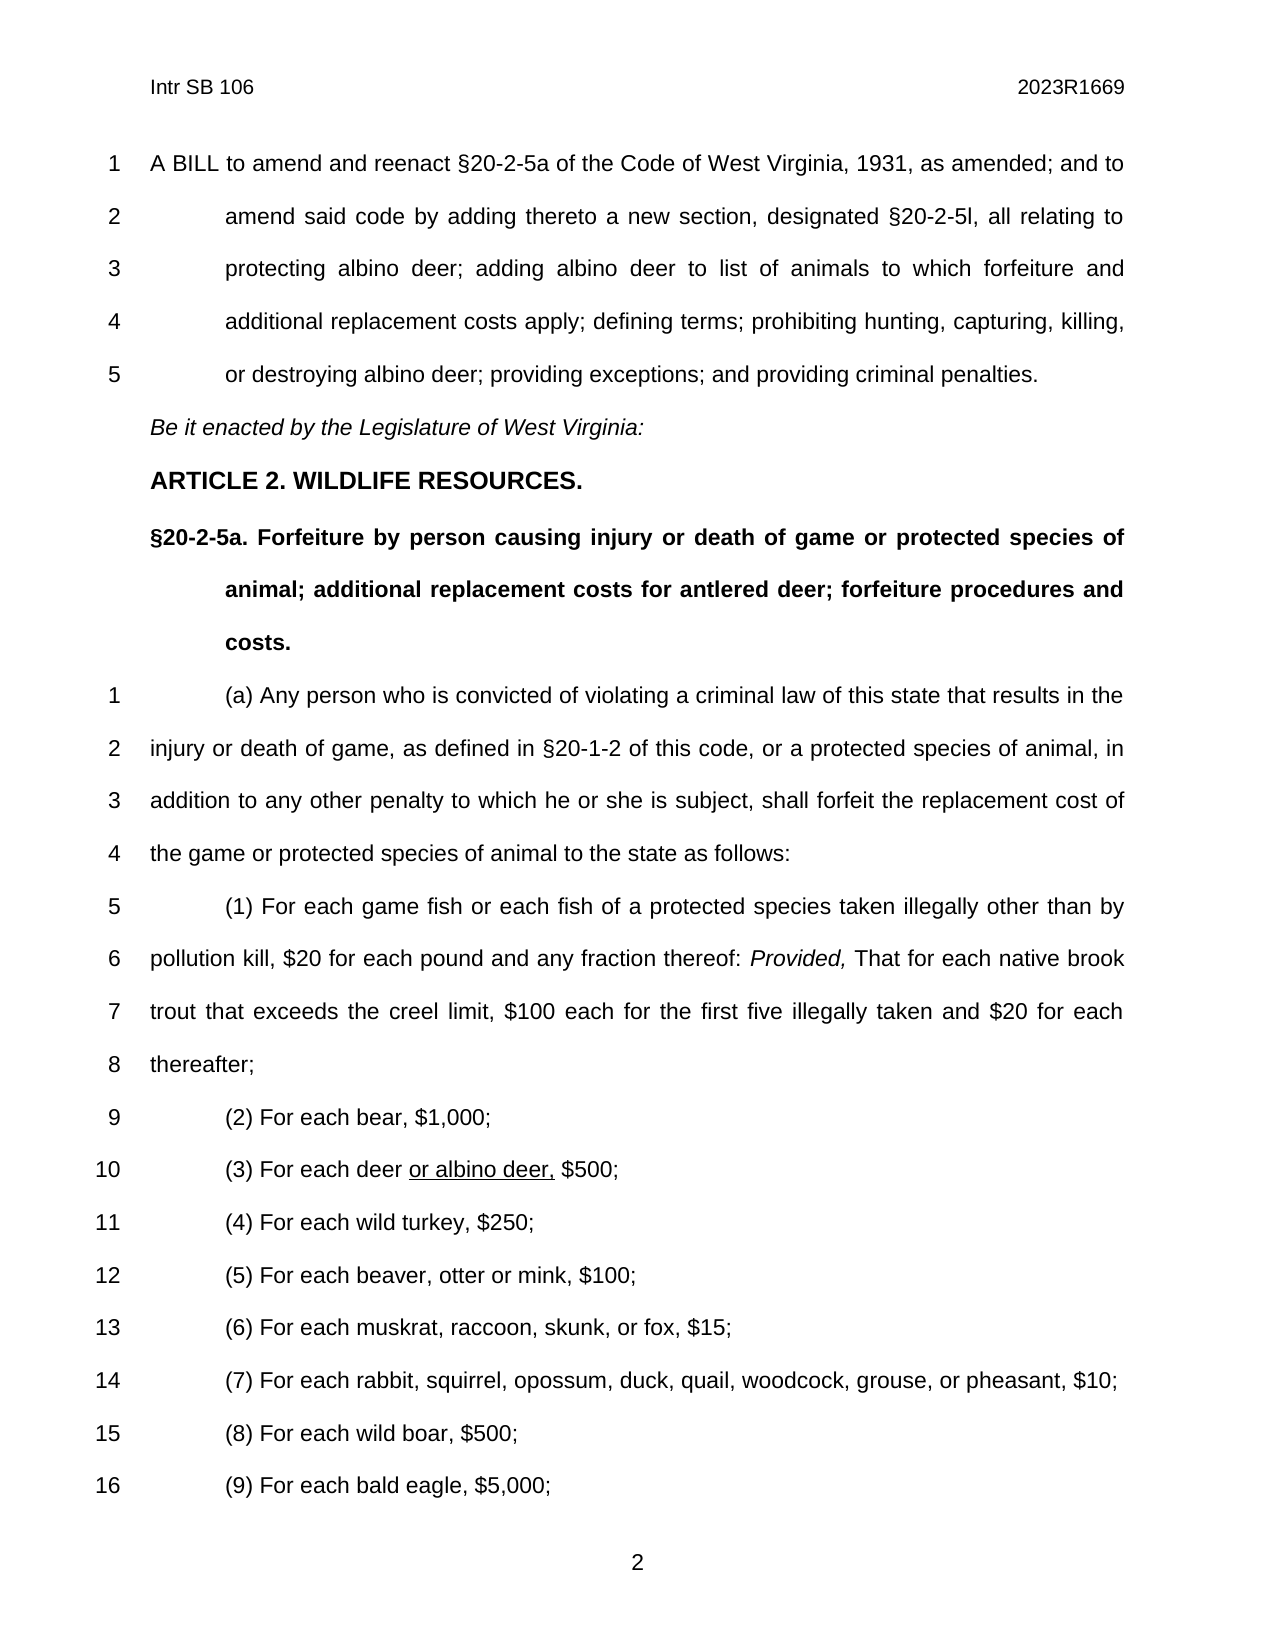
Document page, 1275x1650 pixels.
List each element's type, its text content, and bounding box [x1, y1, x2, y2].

subtitle §20-2-5a. Forfeiture by person causing injury or death of game or protected species of animal; additional replacement costs for antlered deer; forfeiture procedures and costs. [150, 524, 1125, 656]
text Be it enacted by the Legislature of West Virginia: [150, 413, 1125, 440]
text (5) For each beaver, otter or mink, $100; [150, 1262, 1125, 1288]
title A BILL to amend and reenact §20-2-5a of the Code of West Virginia, 1931, as amended; and to amend said code by adding thereto a new section, designated §20-2-5l, all relating to protecting albino deer; adding albino deer to list of animals to which forfeiture and additional replacement costs apply; defining terms; prohibiting hunting, capturing, killing, or destroying albino deer; providing exceptions; and providing criminal penalties. [150, 150, 1125, 387]
text (1) For each game fish or each fish of a protected species taken illegally other than by pollution kill, $20 for each pound and any fraction thereof: Provided, That for each native brook trout that exceeds the creel limit, $100 each for the first five illegally taken and $20 for each thereafter; [150, 893, 1125, 1077]
text (3) For each deer or albino deer, $500; [150, 1156, 1125, 1183]
text (9) For each bald eagle, $5,000; [150, 1472, 1125, 1499]
subtitle ARTICLE 2. WILDLIFE RESOURCES. [150, 466, 1125, 495]
text (2) For each bear, $1,000; [150, 1103, 1125, 1130]
text (8) For each wild boar, $500; [150, 1420, 1125, 1446]
text (7) For each rabbit, squirrel, opossum, duck, quail, woodcock, grouse, or pheasant, $10; [150, 1367, 1125, 1393]
text (a) Any person who is convicted of violating a criminal law of this state that results in the injury or death of game, as defined in §20-1-2 of this code, or a protected species of animal, in addition to any other penalty to which he or she is subject, shall forfeit the replacement cost of the game or protected species of animal to the state as follows: [150, 682, 1125, 866]
text (6) For each muskrat, raccoon, skunk, or fox, $15; [150, 1314, 1125, 1341]
text (4) For each wild turkey, $250; [150, 1209, 1125, 1235]
